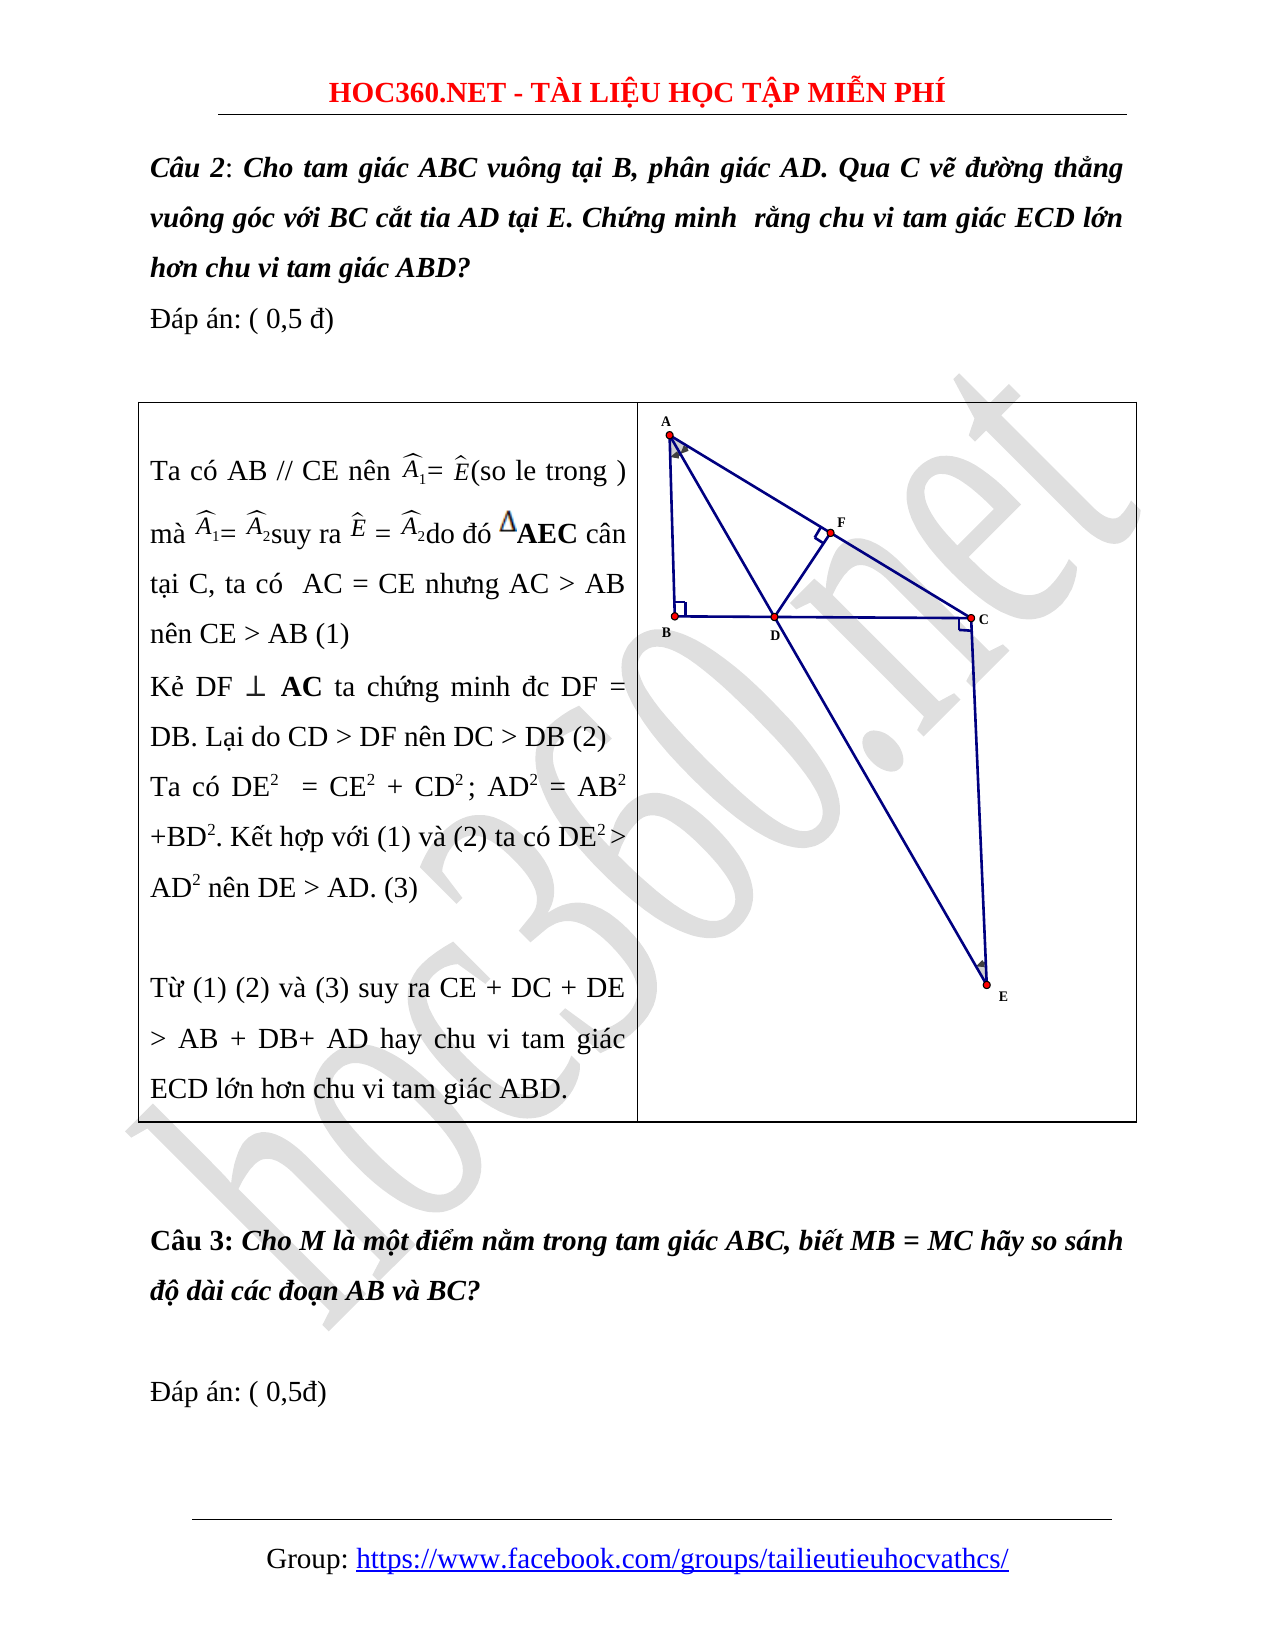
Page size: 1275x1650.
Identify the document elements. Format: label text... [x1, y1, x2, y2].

text Câu 2: Cho tam giác ABC vuông tại B, phân giác AD. Qua C vẽ đường thẳng vuông góc với BC cắt tia AD tại E. Chứng minh rằng chu vi tam giác ECD lớn hơn chu vi tam giác ABD? [150, 150, 1125, 284]
picture [499, 503, 517, 543]
text Đáp án: ( 0,5 đ) [150, 301, 1125, 334]
table_header [638, 403, 1136, 1121]
text Câu 3: Cho M là một điểm nằm trong tam giác ABC, biết MB = MC hãy so sánh độ dài các đoạn AB và BC? [150, 1223, 1125, 1307]
table_header Ta có AB // CE nên = (so le trong ) mà = suy ra = do đó AEC cân tại C, ta có AC = CE nhưng AC > AB nên CE > AB (1) Kẻ DF ⊥ AC ta chứng minh đc DF = DB. Lại do CD > DF nên DC > DB (2) Ta có DE2 = CE2 + CD2 ; AD2 = AB2 +BD2. Kết hợp với (1) và (2) ta có DE2 > AD2 nên DE > AD. (3) Từ (1) (2) và (3) suy ra CE + DC + DE > AB + DB+ AD hay chu vi tam giác ECD lớn hơn chu vi tam giác ABD. [139, 403, 637, 1121]
text Đáp án: ( 0,5đ) [150, 1374, 1125, 1407]
